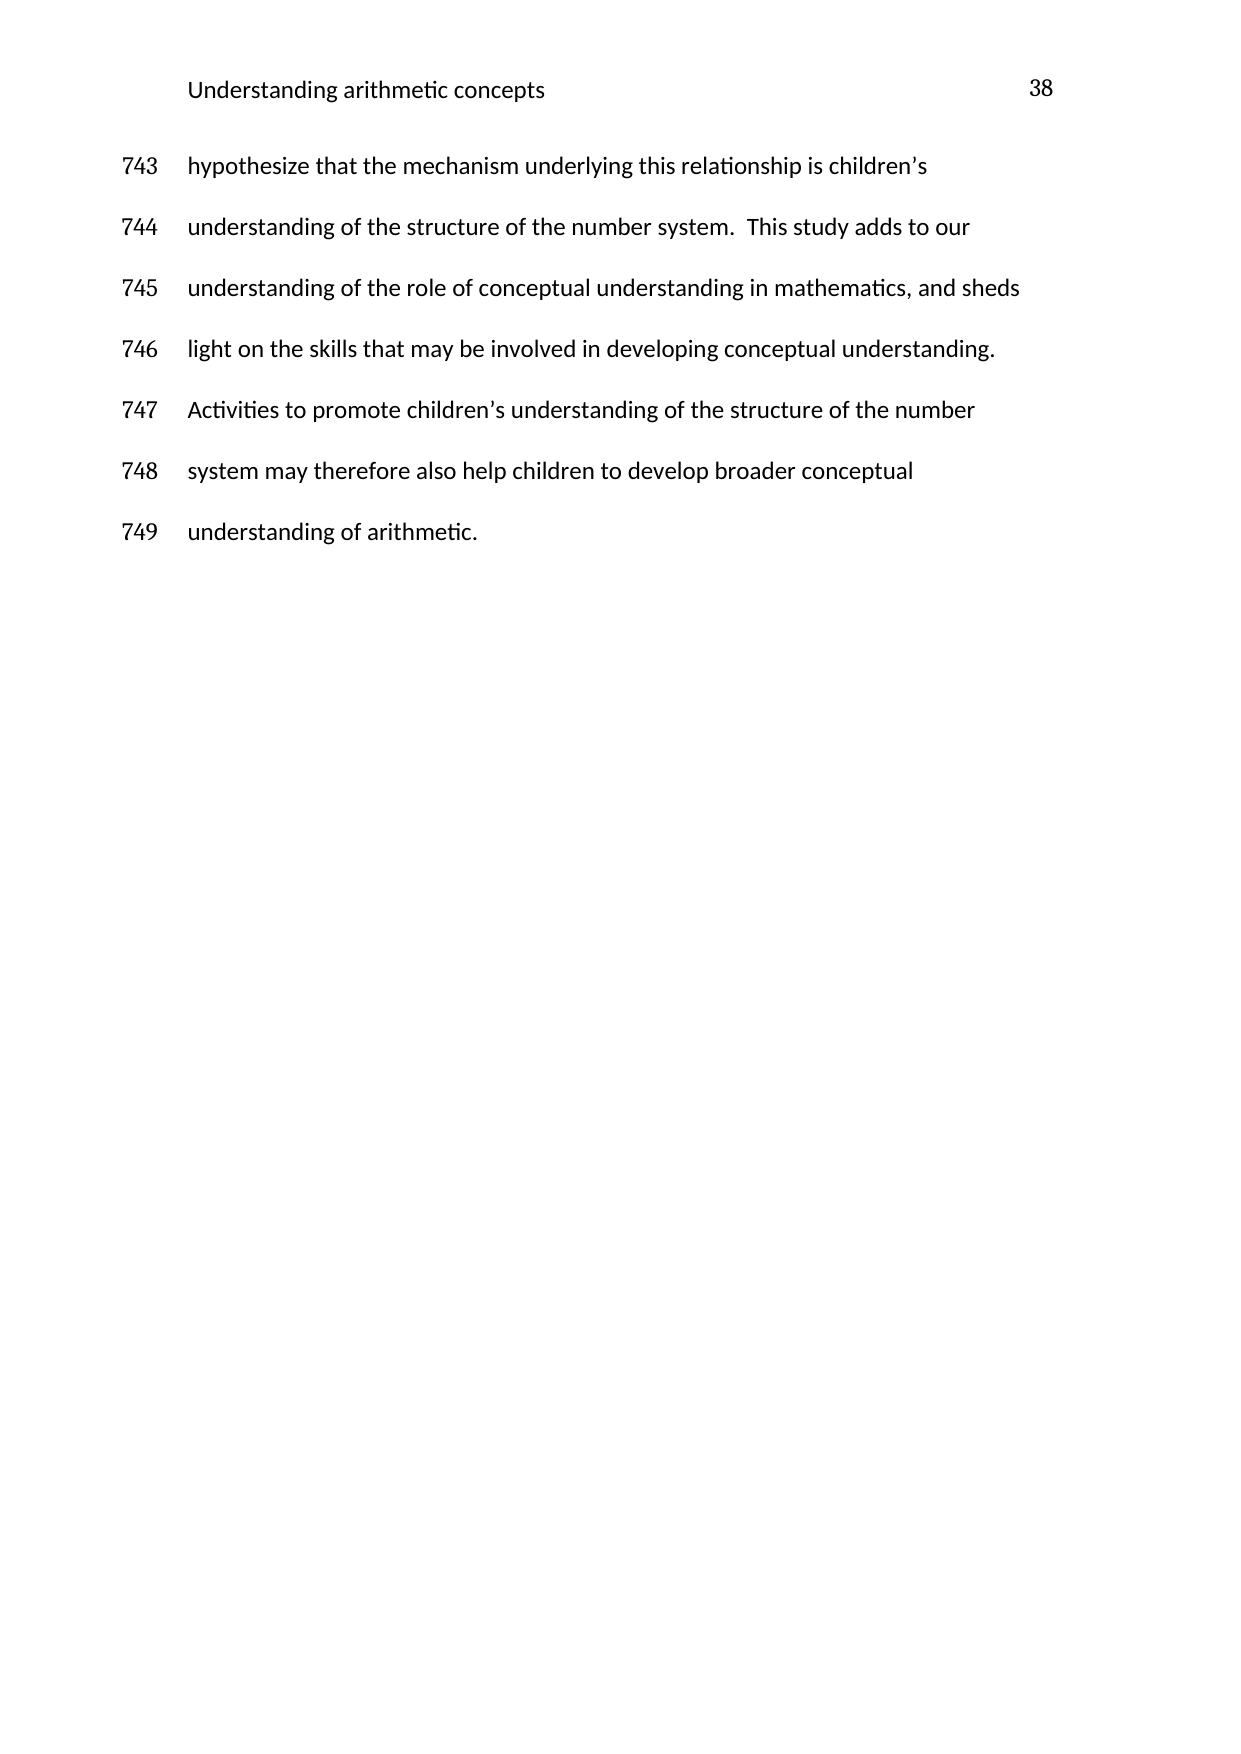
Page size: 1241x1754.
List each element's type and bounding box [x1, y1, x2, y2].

text [187, 150, 1053, 547]
